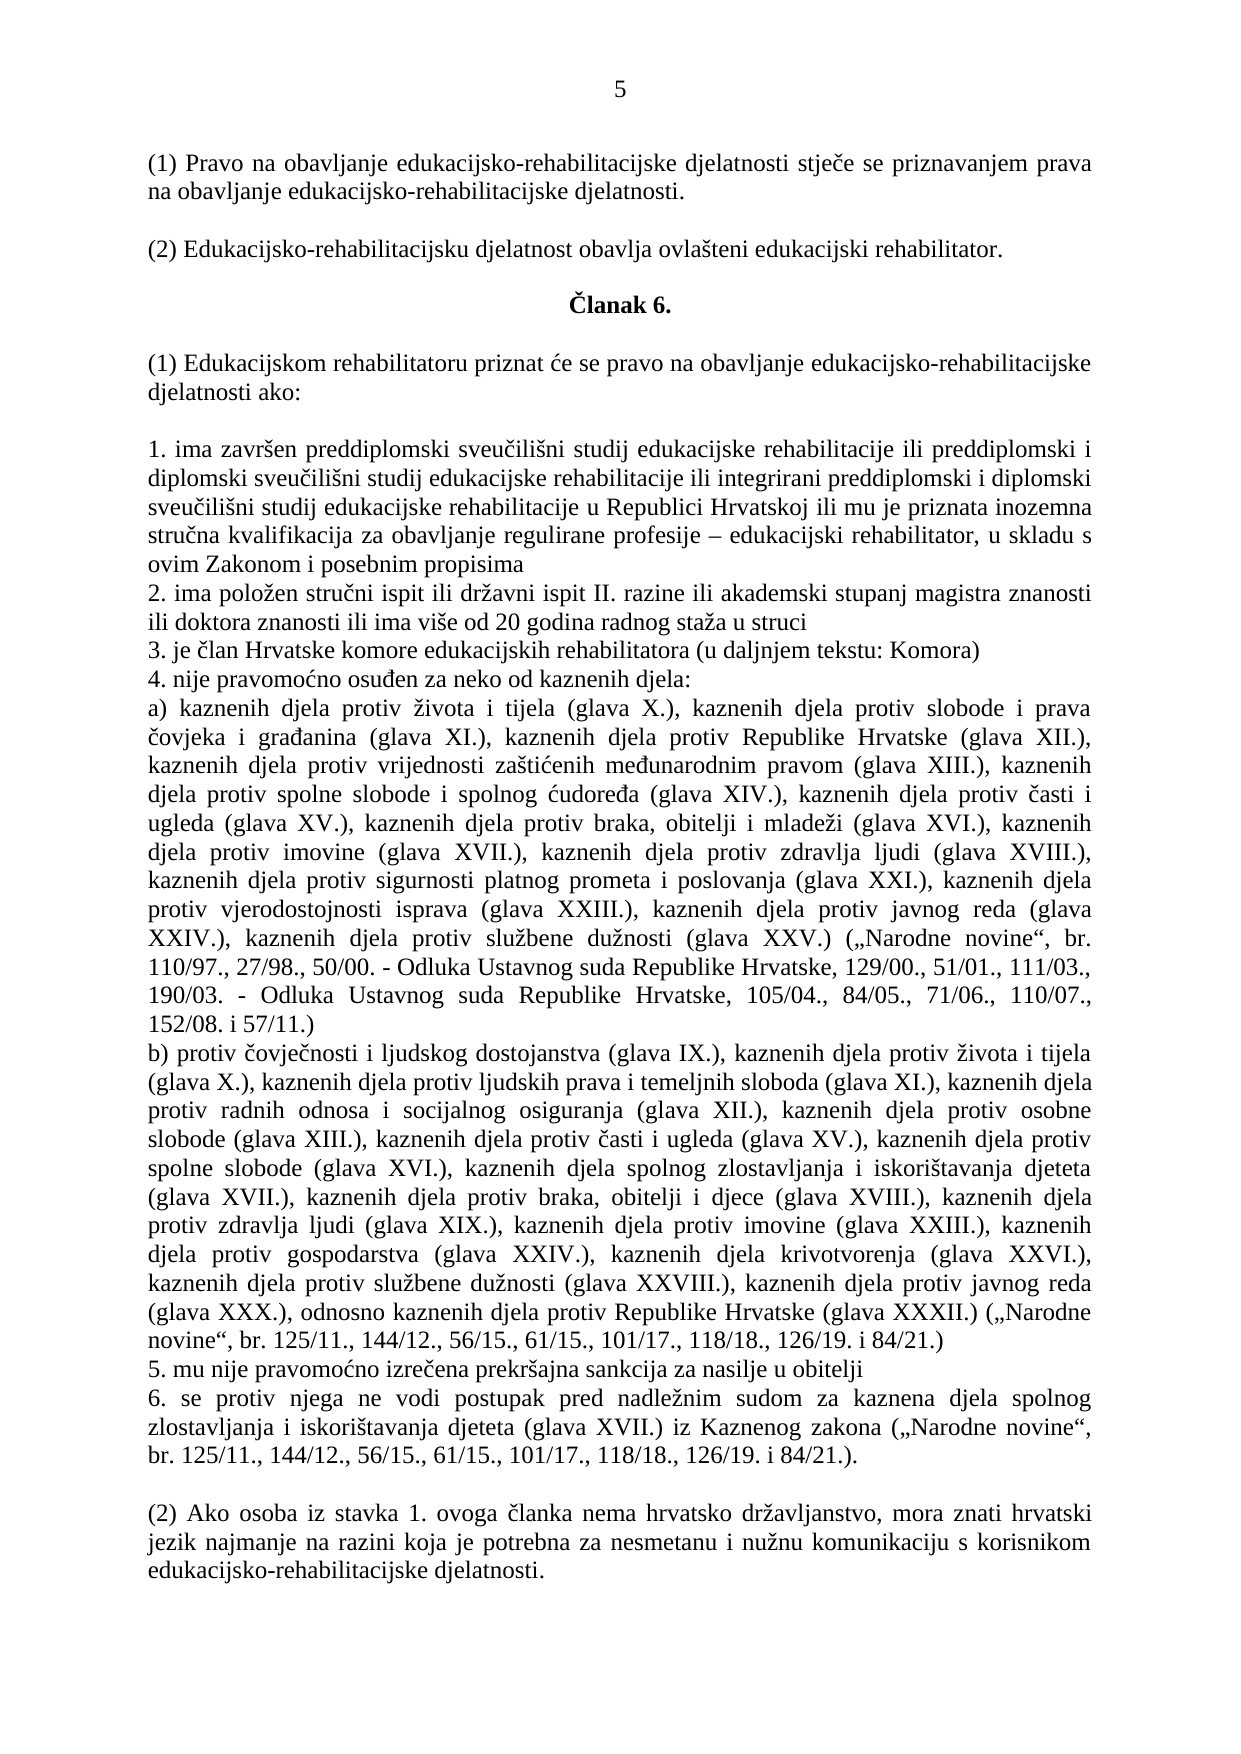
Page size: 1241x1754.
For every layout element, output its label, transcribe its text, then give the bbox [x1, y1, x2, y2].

text 6. se protiv njega ne vodi postupak pred nadležnim sudom za kaznena djela spolnog zlostavljanja i iskorištavanja djeteta (glava XVII.) iz Kaznenog zakona („Narodne novine“, br. 125/11., 144/12., 56/15., 61/15., 101/17., 118/18., 126/19. i 84/21.). [148, 1383, 1093, 1469]
text Članak 6. [148, 291, 1093, 319]
text 4. nije pravomoćno osuđen za neko od kaznenih djela: [148, 664, 1093, 693]
text (1) Edukacijskom rehabilitatoru priznat će se pravo na obavljanje edukacijsko-rehabilitacijske djelatnosti ako: [148, 348, 1093, 406]
text (1) Pravo na obavljanje edukacijsko-rehabilitacijske djelatnosti stječe se priznavanjem prava na obavljanje edukacijsko-rehabilitacijske djelatnosti. [148, 148, 1093, 205]
text 2. ima položen stručni ispit ili državni ispit II. razine ili akademski stupanj magistra znanosti ili doktora znanosti ili ima više od 20 godina radnog staža u struci [148, 578, 1093, 636]
text 5. mu nije pravomoćno izrečena prekršajna sankcija za nasilje u obitelji [148, 1354, 1093, 1383]
text b) protiv čovječnosti i ljudskog dostojanstva (glava IX.), kaznenih djela protiv života i tijela (glava X.), kaznenih djela protiv ljudskih prava i temeljnih sloboda (glava XI.), kaznenih djela protiv radnih odnosa i socijalnog osiguranja (glava XII.), kaznenih djela protiv osobne slobode (glava XIII.), kaznenih djela protiv časti i ugleda (glava XV.), kaznenih djela protiv spolne slobode (glava XVI.), kaznenih djela spolnog zlostavljanja i iskorištavanja djeteta (glava XVII.), kaznenih djela protiv braka, obitelji i djece (glava XVIII.), kaznenih djela protiv zdravlja ljudi (glava XIX.), kaznenih djela protiv imovine (glava XXIII.), kaznenih djela protiv gospodarstva (glava XXIV.), kaznenih djela krivotvorenja (glava XXVI.), kaznenih djela protiv službene dužnosti (glava XXVIII.), kaznenih djela protiv javnog reda (glava XXX.), odnosno kaznenih djela protiv Republike Hrvatske (glava XXXII.) („Narodne novine“, br. 125/11., 144/12., 56/15., 61/15., 101/17., 118/18., 126/19. i 84/21.) [148, 1038, 1093, 1354]
text 1. ima završen preddiplomski sveučilišni studij edukacijske rehabilitacije ili preddiplomski i diplomski sveučilišni studij edukacijske rehabilitacije ili integrirani preddiplomski i diplomski sveučilišni studij edukacijske rehabilitacije u Republici Hrvatskoj ili mu je priznata inozemna stručna kvalifikacija za obavljanje regulirane profesije – edukacijski rehabilitator, u skladu s ovim Zakonom i posebnim propisima [148, 434, 1093, 578]
text 3. je član Hrvatske komore edukacijskih rehabilitatora (u daljnjem tekstu: Komora) [148, 636, 1093, 664]
text (2) Edukacijsko-rehabilitacijsku djelatnost obavlja ovlašteni edukacijski rehabilitator. [148, 234, 1093, 263]
text (2) Ako osoba iz stavka 1. ovoga članka nema hrvatsko državljanstvo, mora znati hrvatski jezik najmanje na razini koja je potrebna za nesmetanu i nužnu komunikaciju s korisnikom edukacijsko-rehabilitacijske djelatnosti. [148, 1498, 1093, 1584]
text a) kaznenih djela protiv života i tijela (glava X.), kaznenih djela protiv slobode i prava čovjeka i građanina (glava XI.), kaznenih djela protiv Republike Hrvatske (glava XII.), kaznenih djela protiv vrijednosti zaštićenih međunarodnim pravom (glava XIII.), kaznenih djela protiv spolne slobode i spolnog ćudoređa (glava XIV.), kaznenih djela protiv časti i ugleda (glava XV.), kaznenih djela protiv braka, obitelji i mladeži (glava XVI.), kaznenih djela protiv imovine (glava XVII.), kaznenih djela protiv zdravlja ljudi (glava XVIII.), kaznenih djela protiv sigurnosti platnog prometa i poslovanja (glava XXI.), kaznenih djela protiv vjerodostojnosti isprava (glava XXIII.), kaznenih djela protiv javnog reda (glava XXIV.), kaznenih djela protiv službene dužnosti (glava XXV.) („Narodne novine“, br. 110/97., 27/98., 50/00. - Odluka Ustavnog suda Republike Hrvatske, 129/00., 51/01., 111/03., 190/03. - Odluka Ustavnog suda Republike Hrvatske, 105/04., 84/05., 71/06., 110/07., 152/08. i 57/11.) [148, 693, 1093, 1038]
